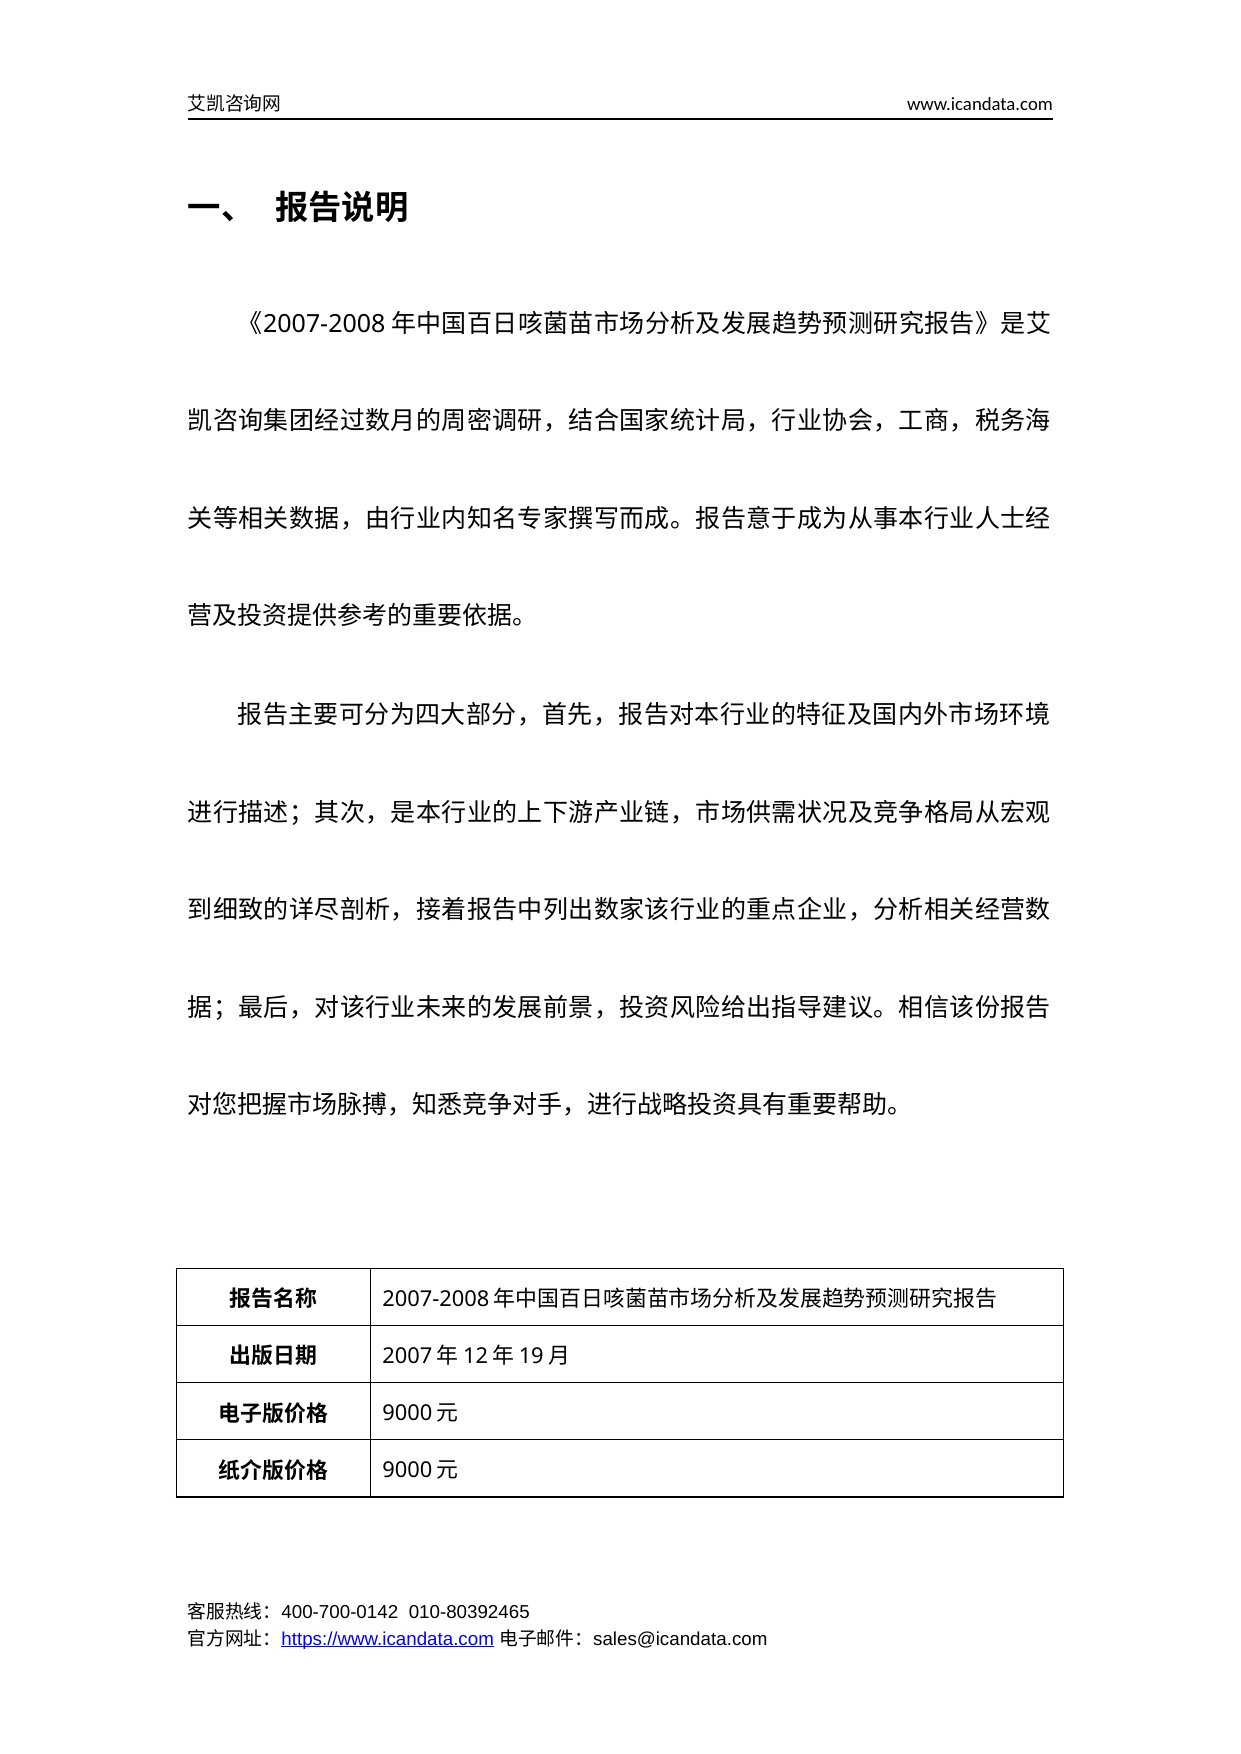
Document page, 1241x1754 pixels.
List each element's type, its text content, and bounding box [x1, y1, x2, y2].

text 《2007-2008年中国百日咳菌苗市场分析及发展趋势预测研究报告》是艾凯咨询集团经过数月的周密调研，结合国家统计局，行业协会，工商，税务海关等相关数据，由行业内知名专家撰写而成。报告意于成为从事本行业人士经营及投资提供参考的重要依据。 [187, 289, 1053, 646]
table_cell 电子版价格 [177, 1383, 370, 1439]
table_cell 9000元 [371, 1383, 1063, 1439]
table_header 报告名称 [177, 1269, 370, 1325]
text 报告主要可分为四大部分，首先，报告对本行业的特征及国内外市场环境进行描述；其次，是本行业的上下游产业链，市场供需状况及竞争格局从宏观到细致的详尽剖析，接着报告中列出数家该行业的重点企业，分析相关经营数据；最后，对该行业未来的发展前景，投资风险给出指导建议。相信该份报告对您把握市场脉搏，知悉竞争对手，进行战略投资具有重要帮助。 [187, 681, 1053, 1136]
table_cell 2007年12年19月 [371, 1326, 1063, 1382]
subtitle 报告说明 [187, 172, 1053, 237]
table_cell 纸介版价格 [177, 1440, 370, 1496]
table_header 2007-2008年中国百日咳菌苗市场分析及发展趋势预测研究报告 [371, 1269, 1063, 1325]
table_cell 出版日期 [177, 1326, 370, 1382]
table_cell 9000元 [371, 1440, 1063, 1496]
